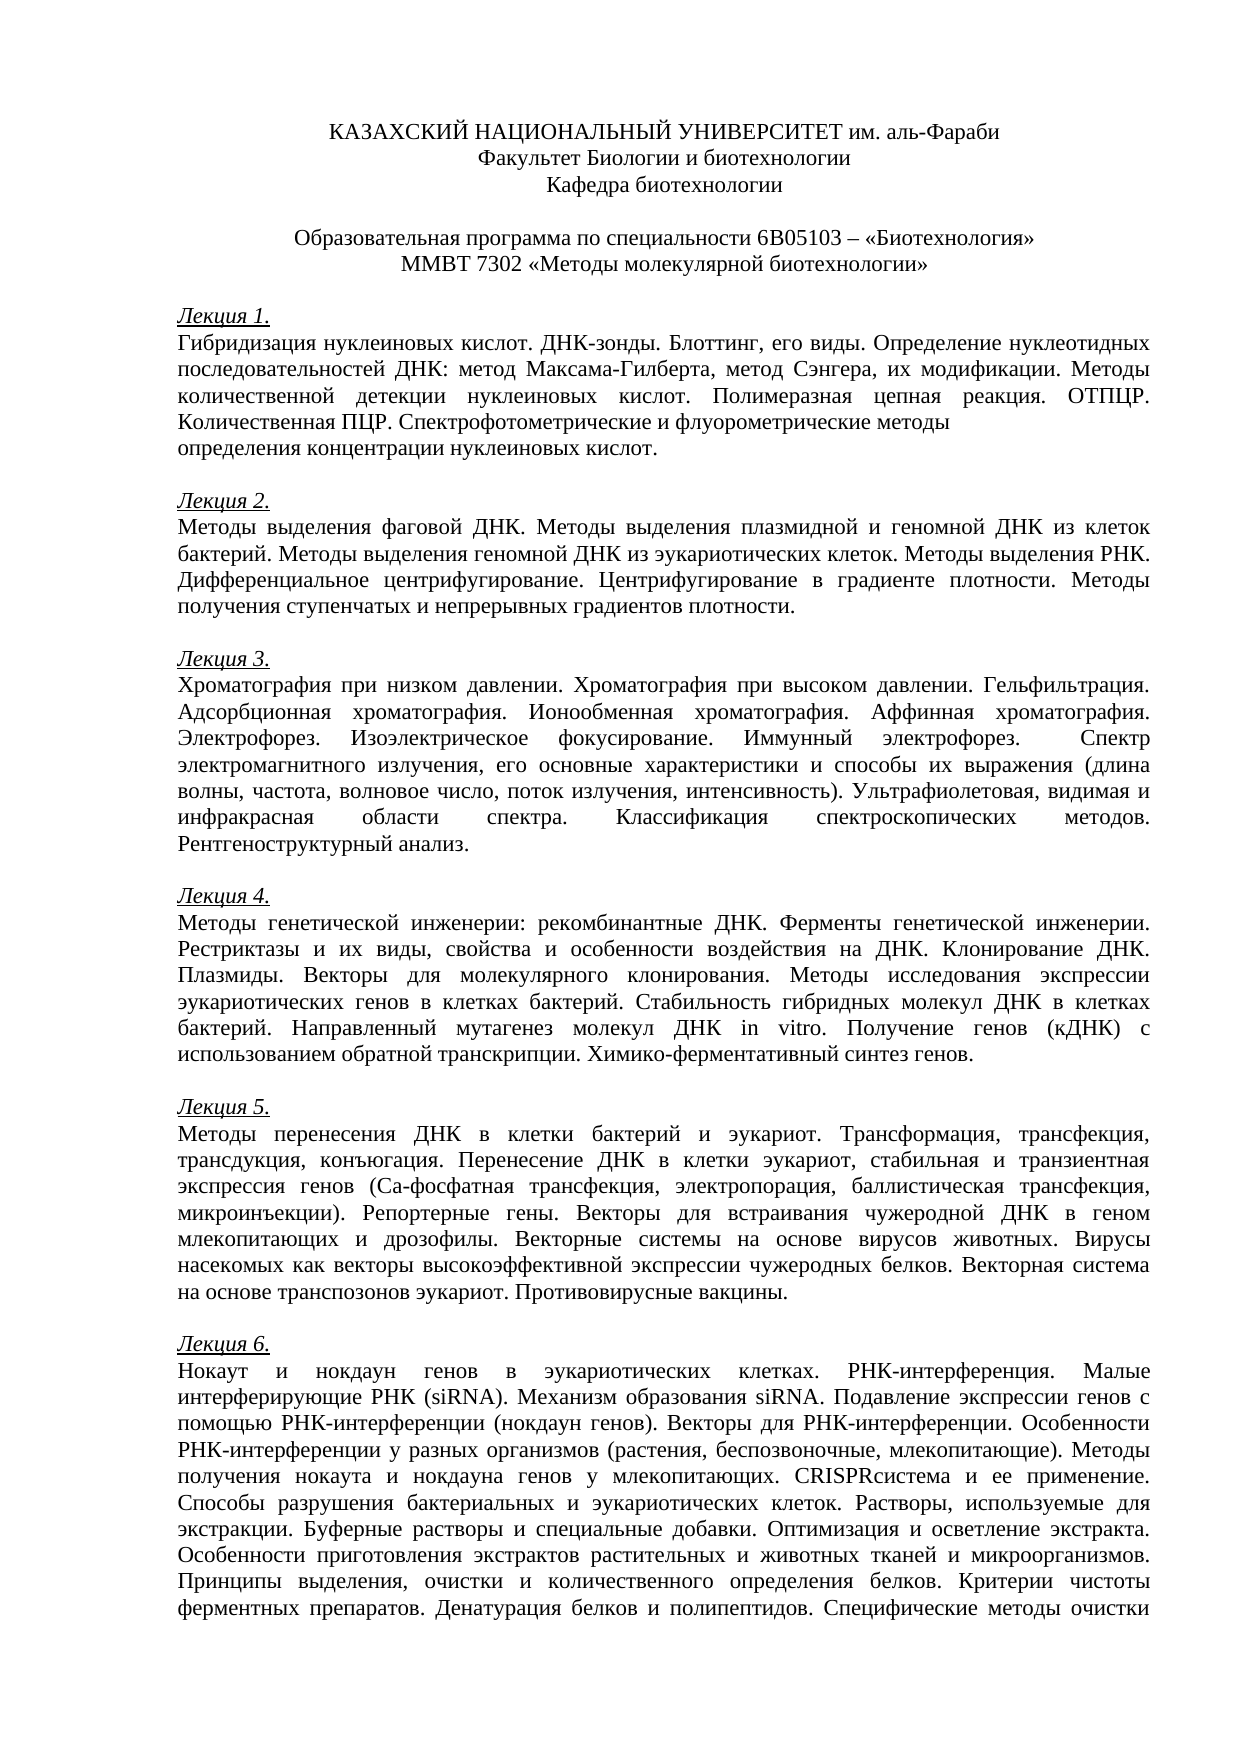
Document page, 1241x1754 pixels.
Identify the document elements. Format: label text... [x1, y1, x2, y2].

text Методы перенесения ДНК в клетки бактерий и эукариот. Трансформация, трансфекция, трансдукция, конъюгация. Перенесение ДНК в клетки эукариот, стабильная и транзиентная экспрессия генов (Са-фосфатная трансфекция, электропорация, баллистическая трансфекция, микроинъекции). Репортерные гены. Векторы для встраивания чужеродной ДНК в геном млекопитающих и дрозофилы. Векторные системы на основе вирусов животных. Вирусы насекомых как векторы высокоэффективной экспрессии чужеродных белков. Векторная система на основе транспозонов эукариот. Противовирусные вакцины. [177, 1119, 1152, 1304]
text Кафедра биотехнологии [177, 171, 1152, 197]
text Лекция 3. [177, 645, 1152, 672]
text Гибридизация нуклеиновых кислот. ДНК-зонды. Блоттинг, его виды. Определение нуклеотидных последовательностей ДНК: метод Максама-Гилберта, метод Сэнгера, их модификации. Методы количественной детекции нуклеиновых кислот. Полимеразная цепная реакция. ОТПЦР. Количественная ПЦР. Спектрофотометрические и флуорометрические методы [177, 329, 1152, 434]
text Лекция 5. [177, 1093, 1152, 1119]
text MMBT 7302 «Методы молекулярной биотехнологии» [177, 250, 1152, 276]
text Хроматография при низком давлении. Хроматография при высоком давлении. Гельфильтрация. Адсорбционная хроматография. Ионообменная хроматография. Аффинная хроматография. Электрофорез. Изоэлектрическое фокусирование. Иммунный электрофорез. Спектр электромагнитного излучения, его основные характеристики и способы их выражения (длина волны, частота, волновое число, поток излучения, интенсивность). Ультрафиолетовая, видимая и инфракрасная области спектра. Классификация спектроскопических методов. Рентгеноструктурный анализ. [177, 672, 1152, 856]
text Методы выделения фаговой ДНК. Методы выделения плазмидной и геномной ДНК из клеток бактерий. Методы выделения геномной ДНК из эукариотических клеток. Методы выделения РНК. Дифференциальное центрифугирование. Центрифугирование в градиенте плотности. Методы получения ступенчатых и непрерывных градиентов плотности. [177, 513, 1152, 619]
text Образовательная программа по специальности 6В05103 – «Биотехнология» [177, 223, 1152, 250]
text Лекция 1. [177, 303, 1152, 329]
text определения концентрации нуклеиновых кислот. [177, 434, 1152, 461]
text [177, 1357, 1152, 1620]
text Лекция 4. [177, 882, 1152, 909]
text Лекция 2. [177, 487, 1152, 513]
text Лекция 6. [177, 1330, 1152, 1357]
text КАЗАХСКИЙ НАЦИОНАЛЬНЫЙ УНИВЕРСИТЕТ им. аль-Фараби [177, 118, 1152, 144]
text Методы генетической инженерии: рекомбинантные ДНК. Ферменты генетической инженерии. Рестриктазы и их виды, свойства и особенности воздействия на ДНК. Клонирование ДНК. Плазмиды. Векторы для молекулярного клонирования. Методы исследования экспрессии эукариотических генов в клетках бактерий. Стабильность гибридных молекул ДНК в клетках бактерий. Направленный мутагенез молекул ДНК in vitro. Получение генов (кДНК) с использованием обратной транскрипции. Химико-ферментативный синтез генов. [177, 909, 1152, 1067]
text Факультет Биологии и биотехнологии [177, 144, 1152, 171]
